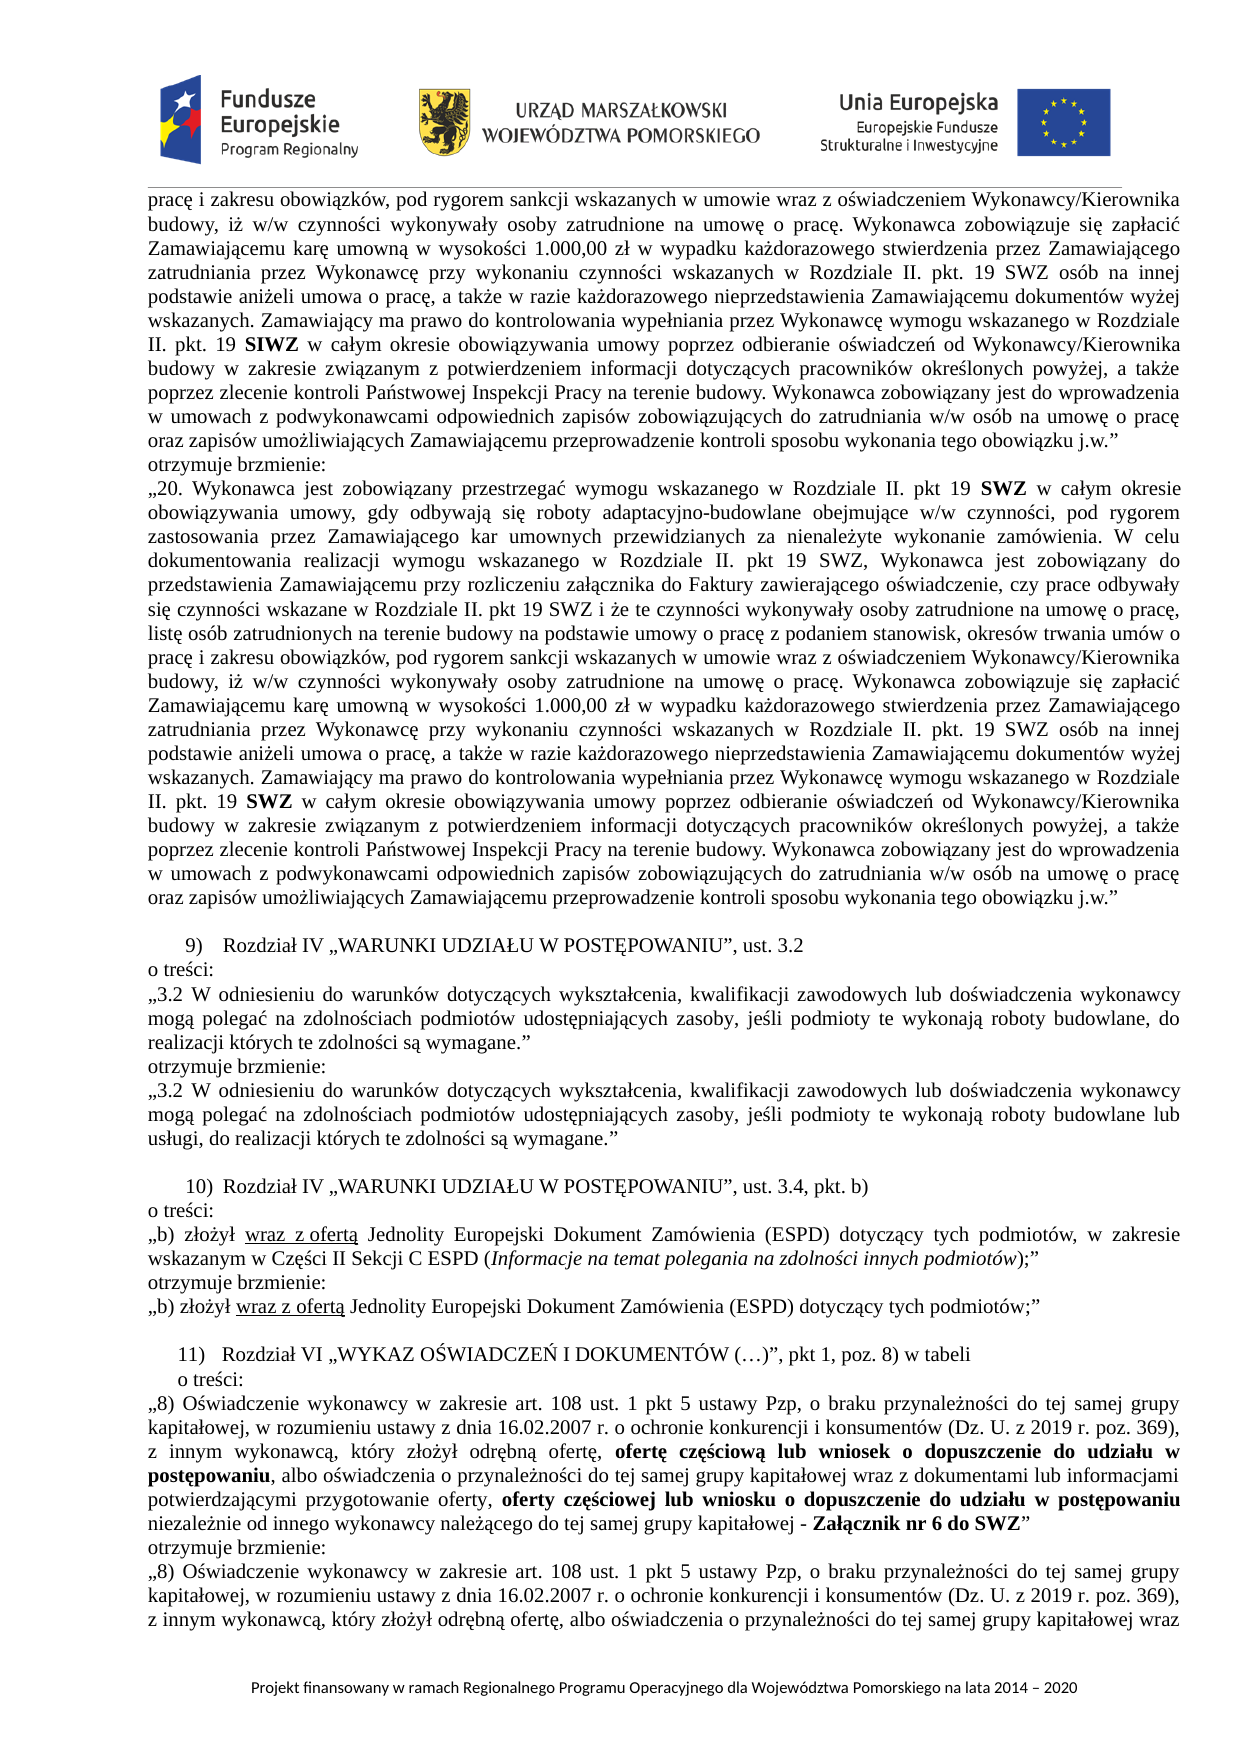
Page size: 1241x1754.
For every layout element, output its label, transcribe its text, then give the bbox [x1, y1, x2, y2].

text otrzymuje brzmienie: [148, 1270, 1181, 1294]
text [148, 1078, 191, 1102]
list Rozdział VI „WYKAZ OŚWIADCZEŃ I DOKUMENTÓW (…)”, pkt 1, poz. 8) w tabeli [177, 1342, 1181, 1366]
text „b) złożył wraz z ofertą Jednolity Europejski Dokument Zamówienia (ESPD) dotyczący tych podmiotów;” [148, 1294, 1181, 1318]
text otrzymuje brzmienie: [148, 1535, 1181, 1559]
text „3.2 W odniesieniu do warunków dotyczących wykształcenia, kwalifikacji zawodowych lub doświadczenia wykonawcy mogą polegać na zdolnościach podmiotów udostępniających zasoby, jeśli podmioty te wykonają roboty budowlane, do realizacji których te zdolności są wymagane.” [245, 1029, 1181, 1054]
text „8) Oświadczenie wykonawcy w zakresie art. 108 ust. 1 pkt 5 ustawy Pzp, o braku przynależności do tej samej grupy kapitałowej, w rozumieniu ustawy z dnia 16.02.2007 r. o ochronie konkurencji i konsumentów (Dz. U. z 2019 r. poz. 369), z innym wykonawcą, który złożył odrębną ofertę, ofertę częściową lub wniosek o dopuszczenie do udziału w postępowaniu, albo oświadczenia o przynależności do tej samej grupy kapitałowej wraz z dokumentami lub informacjami potwierdzającymi przygotowanie oferty, oferty częściowej lub wniosku o dopuszczenie do udziału w postępowaniu niezależnie od innego wykonawcy należącego do tej samej grupy kapitałowej - Załącznik nr 6 do SWZ” [148, 1391, 1181, 1535]
text o treści: [148, 1198, 1181, 1222]
list Rozdział IV „WARUNKI UDZIAŁU W POSTĘPOWANIU”, ust. 3.2 [185, 933, 1181, 957]
text otrzymuje brzmienie: [148, 1054, 1181, 1078]
text o treści: [148, 957, 1181, 981]
text „b) złożył wraz z ofertą Jednolity Europejski Dokument Zamówienia (ESPD) dotyczący tych podmiotów, w zakresie wskazanym w Części II Sekcji C ESPD (Informacje na temat polegania na zdolności innych podmiotów);” [148, 1222, 1181, 1270]
text otrzymuje brzmienie: [148, 452, 1181, 476]
list Rozdział IV „WARUNKI UDZIAŁU W POSTĘPOWANIU”, ust. 3.4, pkt. b) [185, 1174, 1181, 1198]
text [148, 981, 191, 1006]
text o treści: [177, 1366, 1181, 1391]
text „20. Wykonawca jest zobowiązany przestrzegać wymogu wskazanego w Rozdziale II. pkt 19 SWZ w całym okresie obowiązywania umowy, gdy odbywają się roboty adaptacyjno-budowlane obejmujące w/w czynności, pod rygorem zastosowania przez Zamawiającego kar umownych przewidzianych za nienależyte wykonanie zamówienia. W celu dokumentowania realizacji wymogu wskazanego w Rozdziale II. pkt 19 SWZ, Wykonawca jest zobowiązany do przedstawienia Zamawiającemu przy rozliczeniu załącznika do Faktury zawierającego oświadczenie, czy prace odbywały się czynności wskazane w Rozdziale II. pkt 19 SWZ i że te czynności wykonywały osoby zatrudnione na umowę o pracę, listę osób zatrudnionych na terenie budowy na podstawie umowy o pracę z podaniem stanowisk, okresów trwania umów o pracę i zakresu obowiązków, pod rygorem sankcji wskazanych w umowie wraz z oświadczeniem Wykonawcy/Kierownika budowy, iż w/w czynności wykonywały osoby zatrudnione na umowę o pracę. Wykonawca zobowiązuje się zapłacić Zamawiającemu karę umowną w wysokości 1.000,00 zł w wypadku każdorazowego stwierdzenia przez Zamawiającego zatrudniania przez Wykonawcę przy wykonaniu czynności wskazanych w Rozdziale II. pkt. 19 SWZ osób na innej podstawie aniżeli umowa o pracę, a także w razie każdorazowego nieprzedstawienia Zamawiającemu dokumentów wyżej wskazanych. Zamawiający ma prawo do kontrolowania wypełniania przez Wykonawcę wymogu wskazanego w Rozdziale II. pkt. 19 SWZ w całym okresie obowiązywania umowy poprzez odbieranie oświadczeń od Wykonawcy/Kierownika budowy w zakresie związanym z potwierdzeniem informacji dotyczących pracowników określonych powyżej, a także poprzez zlecenie kontroli Państwowej Inspekcji Pracy na terenie budowy. Wykonawca zobowiązany jest do wprowadzenia w umowach z podwykonawcami odpowiednich zapisów zobowiązujących do zatrudniania w/w osób na umowę o pracę oraz zapisów umożliwiających Zamawiającemu przeprowadzenie kontroli sposobu wykonania tego obowiązku j.w.” [148, 476, 1181, 909]
picture [147, 75, 1123, 188]
